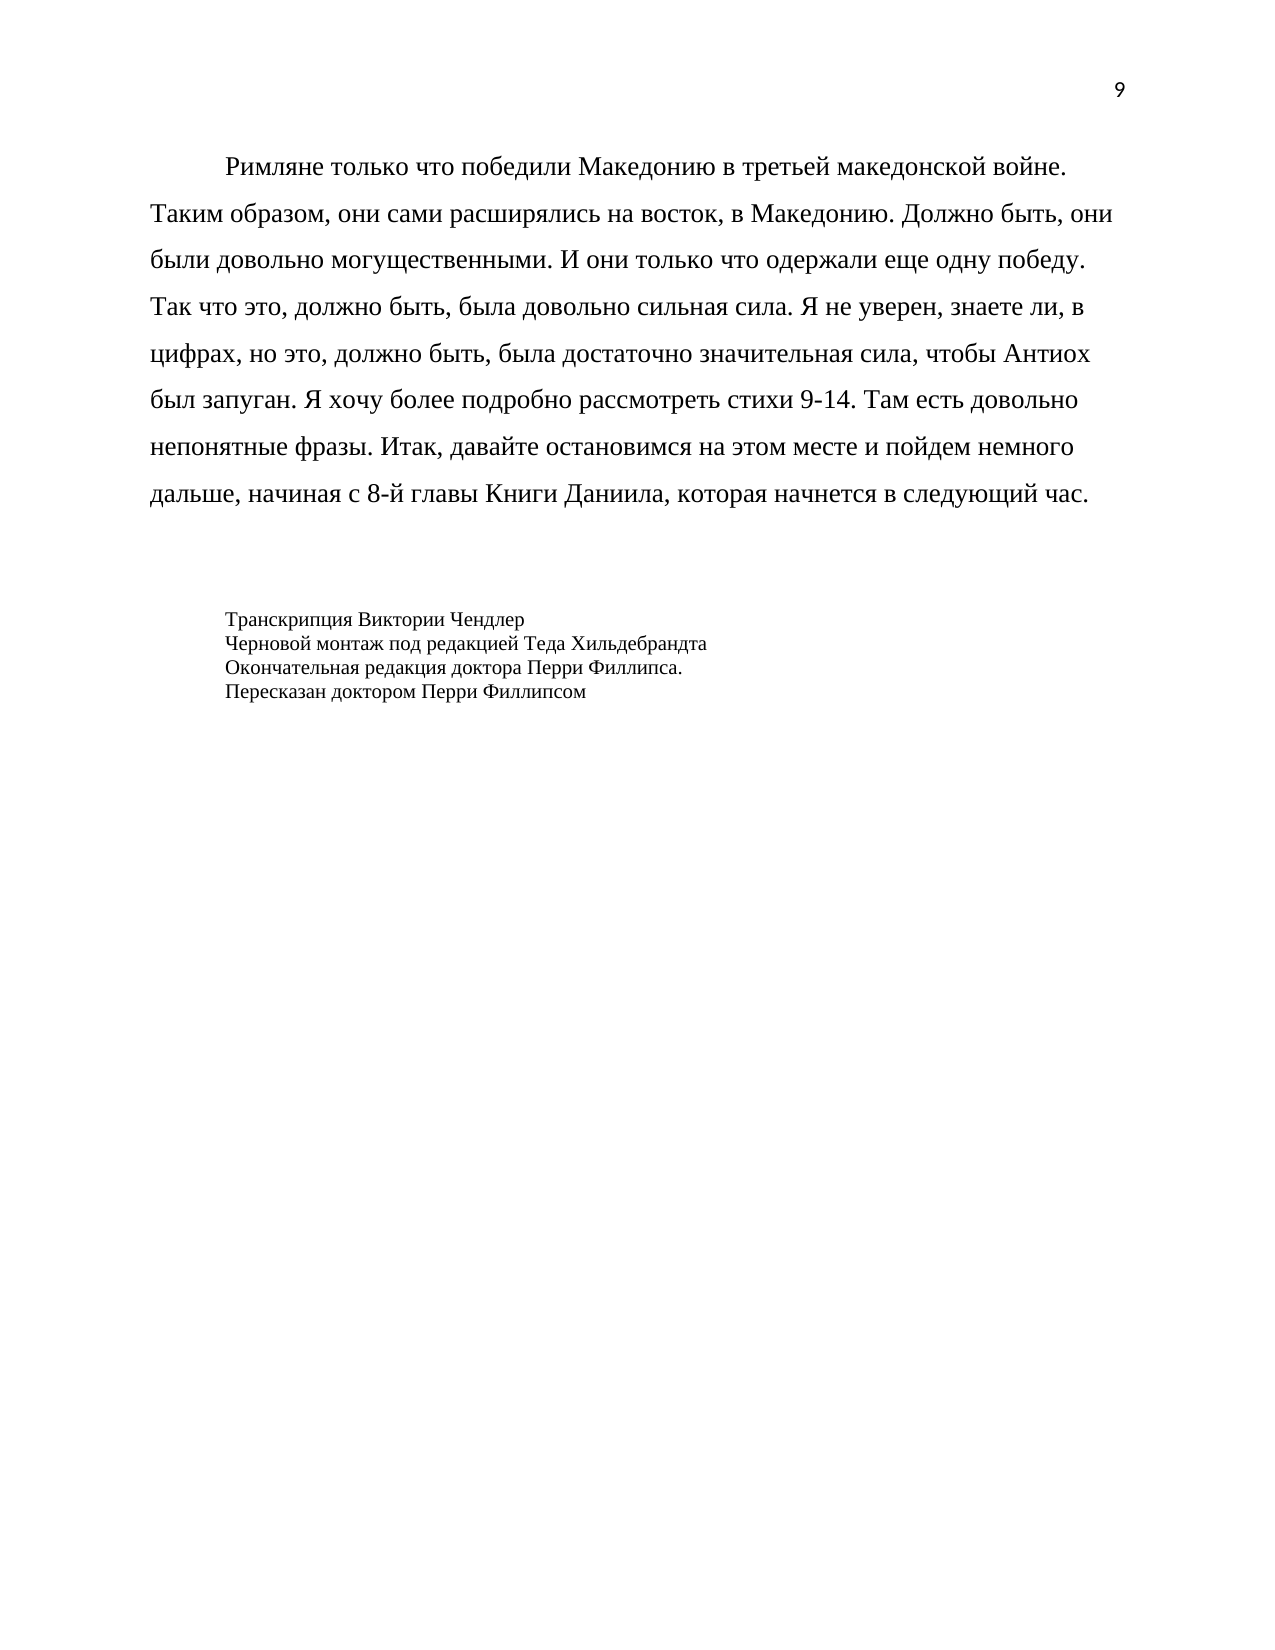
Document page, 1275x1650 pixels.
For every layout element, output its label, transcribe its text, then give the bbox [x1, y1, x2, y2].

text Транскрипция Виктории Чендлер Черновой монтаж под редакцией Теда Хильдебрандта Окончательная редакция доктора Перри Филлипса. Пересказан доктором Перри Филлипсом [150, 544, 1125, 703]
text Римляне только что победили Македонию в третьей македонской войне. Таким образом, они сами расширялись на восток, в Македонию. Должно быть, они были довольно могущественными. И они только что одержали еще одну победу. Так что это, должно быть, была довольно сильная сила. Я не уверен, знаете ли, в цифрах, но это, должно быть, была достаточно значительная сила, чтобы Антиох был запуган. Я хочу более подробно рассмотреть стихи 9-14. Там есть довольно непонятные фразы. Итак, давайте остановимся на этом месте и пойдем немного дальше, начиная с 8-й главы Книги Даниила, которая начнется в следующий час. [150, 150, 1125, 508]
